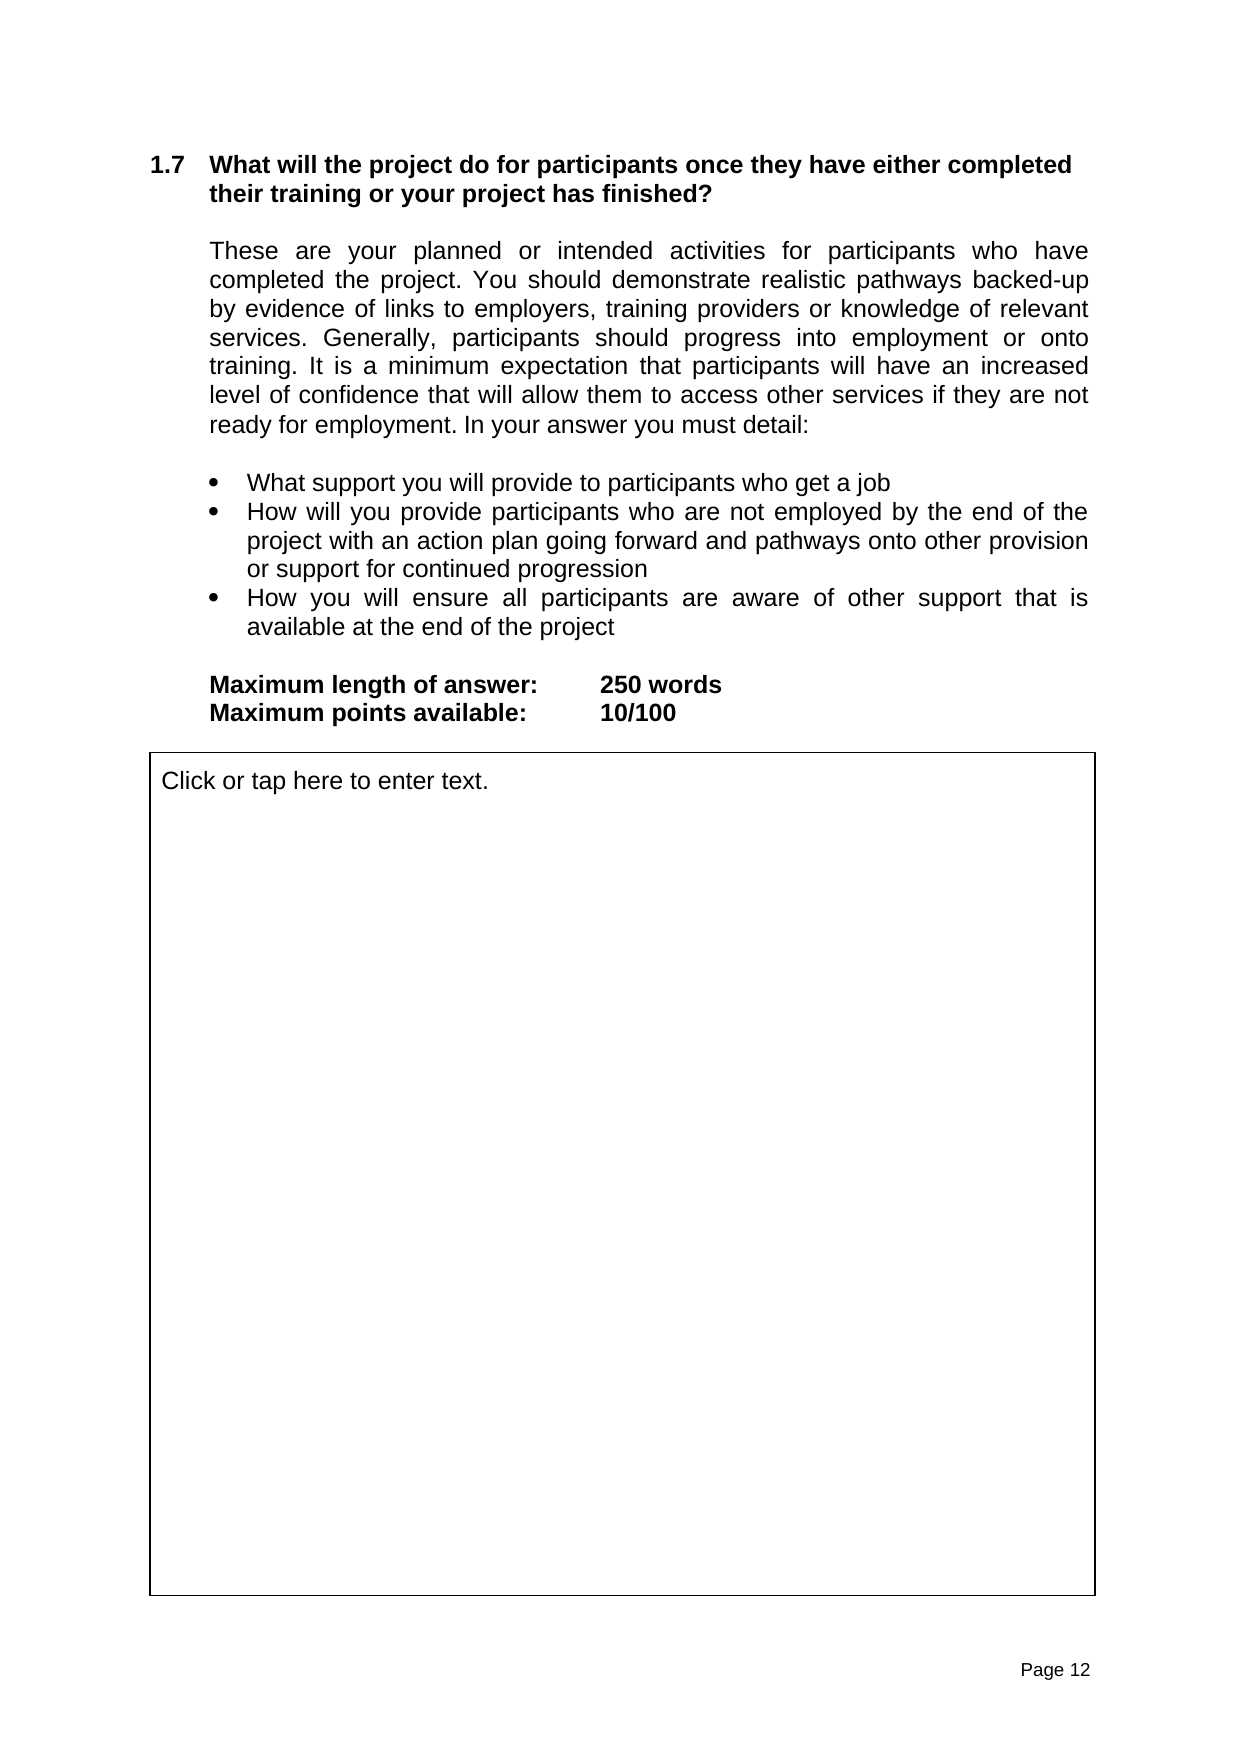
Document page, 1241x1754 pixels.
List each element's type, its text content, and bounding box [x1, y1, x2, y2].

list What will the project do for participants once they have either completed their training or your project has finished? [150, 150, 1090, 207]
list What support you will provide to participants who get a job [209, 468, 1090, 497]
text These are your planned or intended activities for participants who have completed the project. You should demonstrate realistic pathways backed-up by evidence of links to employers, training providers or knowledge of relevant services. Generally, participants should progress into employment or onto training. It is a minimum expectation that participants will have an increased level of confidence that will allow them to access other services if they are not ready for employment. In your answer you must detail: [209, 236, 1090, 439]
list How will you provide participants who are not employed by the end of the project with an action plan going forward and pathways onto other provision or support for continued progression [209, 497, 1090, 583]
list How you will ensure all participants are aware of other support that is available at the end of the project [209, 583, 1090, 641]
text Maximum length of answer: 250 words [209, 669, 1090, 698]
text Maximum points available: 10/100 [209, 698, 1090, 727]
